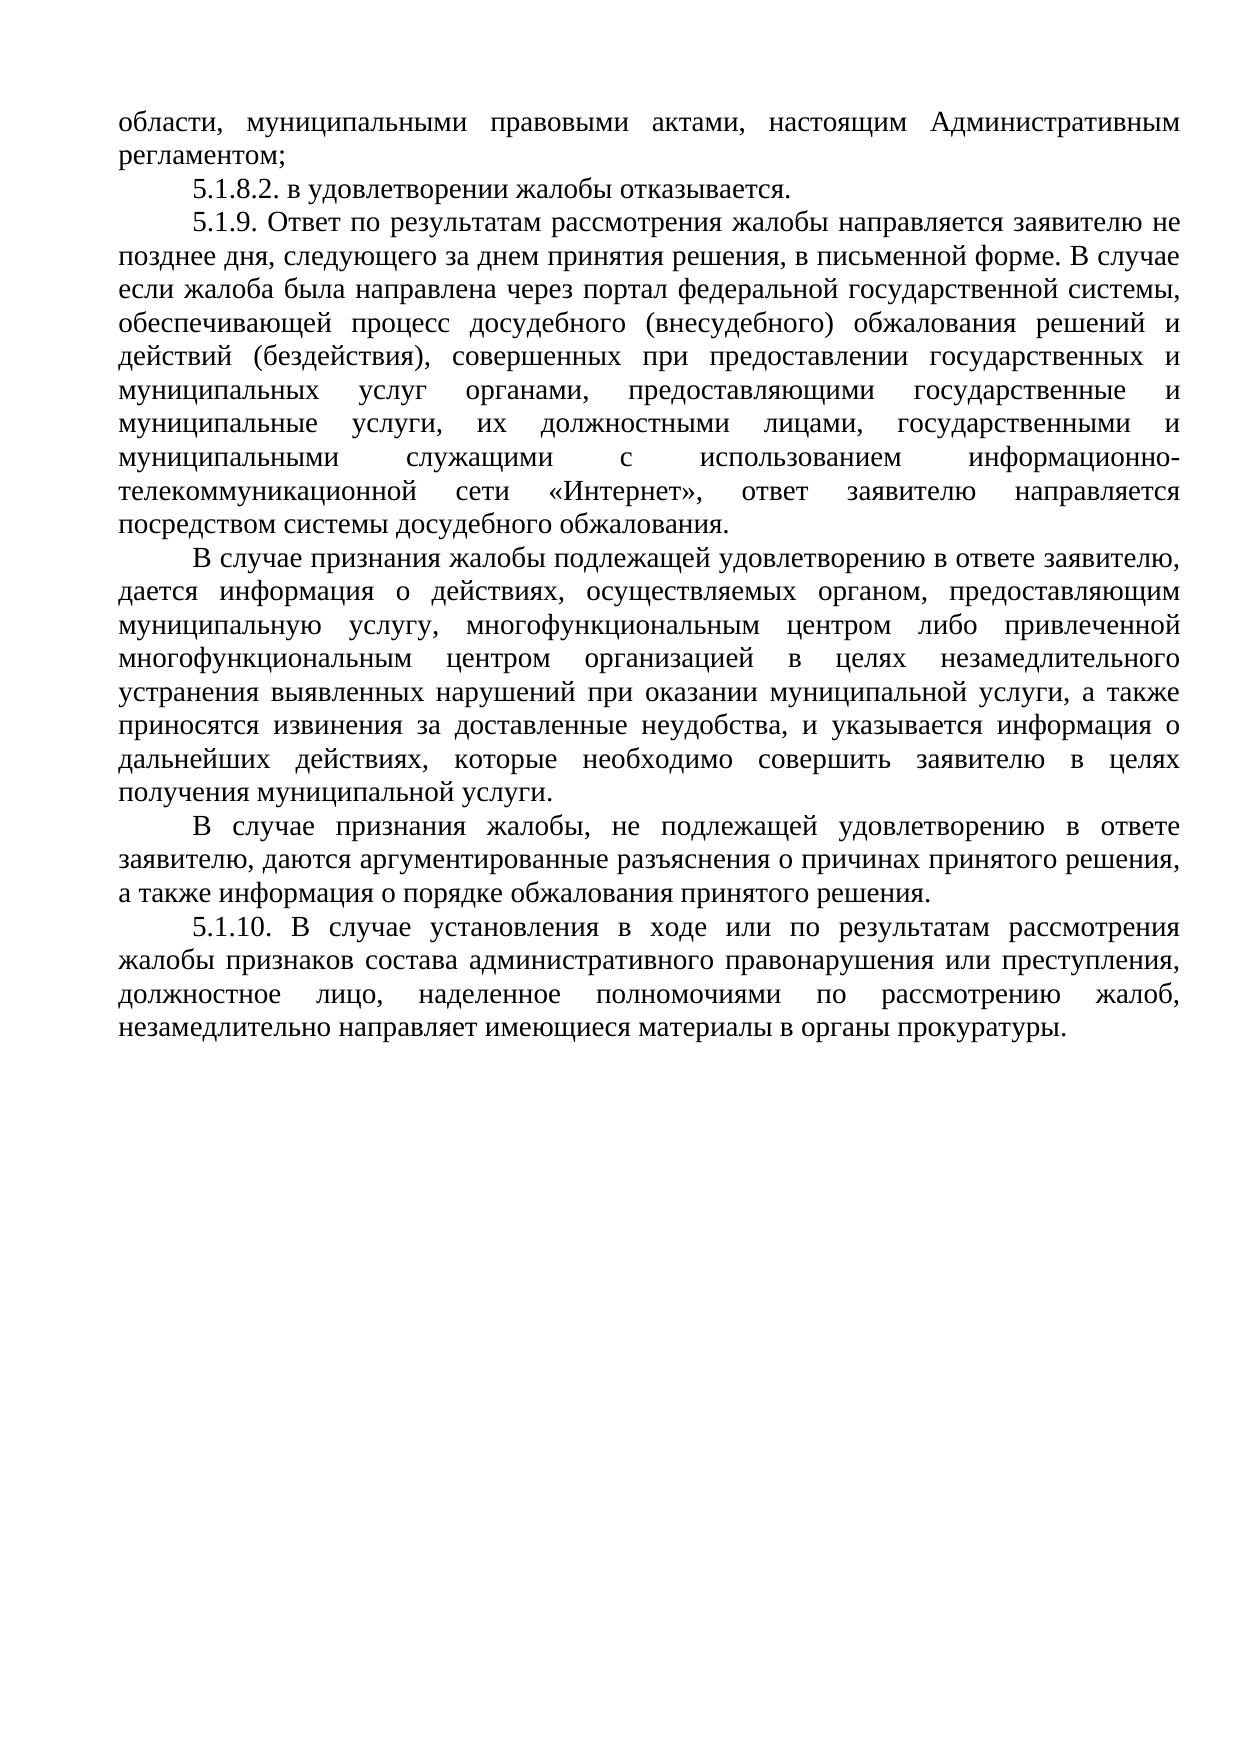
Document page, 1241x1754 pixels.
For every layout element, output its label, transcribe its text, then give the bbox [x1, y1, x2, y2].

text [118, 104, 1181, 171]
text В случае признания жалобы, не подлежащей удовлетворению в ответе заявителю, даются аргументированные разъяснения о причинах принятого решения, а также информация о порядке обжалования принятого решения. [118, 808, 1181, 909]
text 5.1.10. В случае установления в ходе или по результатам рассмотрения жалобы признаков состава административного правонарушения или преступления, должностное лицо, наделенное полномочиями по рассмотрению жалоб, незамедлительно направляет имеющиеся материалы в органы прокуратуры. [118, 909, 1181, 1043]
text В случае признания жалобы подлежащей удовлетворению в ответе заявителю, дается информация о действиях, осуществляемых органом, предоставляющим муниципальную услугу, многофункциональным центром либо привлеченной многофункциональным центром организацией в целях незамедлительного устранения выявленных нарушений при оказании муниципальной услуги, а также приносятся извинения за доставленные неудобства, и указывается информация о дальнейших действиях, которые необходимо совершить заявителю в целях получения муниципальной услуги. [118, 540, 1181, 808]
text 5.1.8.2. в удовлетворении жалобы отказывается. [118, 171, 1181, 204]
text 5.1.9. Ответ по результатам рассмотрения жалобы направляется заявителю не позднее дня, следующего за днем принятия решения, в письменной форме. В случае если жалоба была направлена через портал федеральной государственной системы, обеспечивающей процесс досудебного (внесудебного) обжалования решений и действий (бездействия), совершенных при предоставлении государственных и муниципальных услуг органами, предоставляющими государственные и муниципальные услуги, их должностными лицами, государственными и муниципальными служащими с использованием информационно-телекоммуникационной сети «Интернет», ответ заявителю направляется посредством системы досудебного обжалования. [118, 204, 1181, 540]
